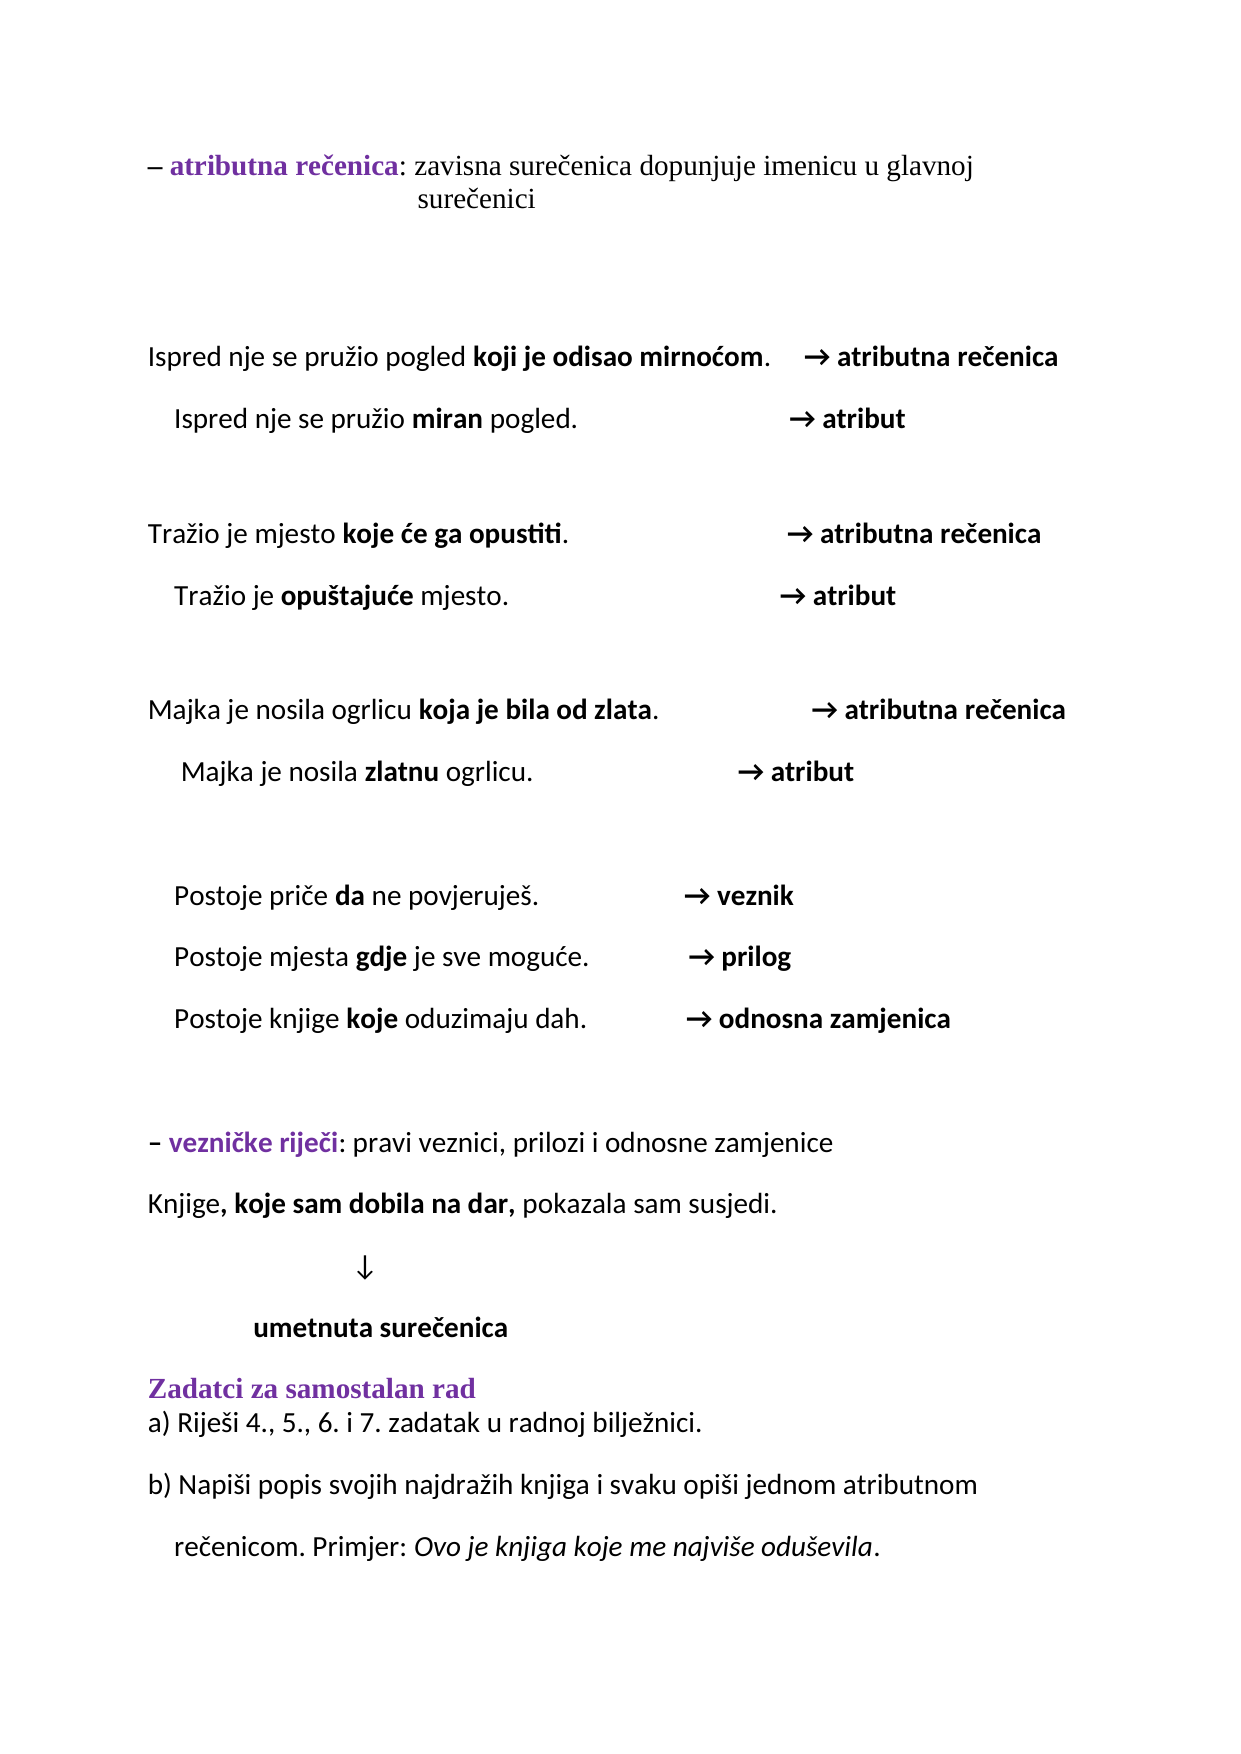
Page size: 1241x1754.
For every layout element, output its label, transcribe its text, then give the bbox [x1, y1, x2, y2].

text Majka je nosila zlatnu ogrlicu. → atribut [148, 753, 1093, 789]
text Postoje priče da ne povjeruješ. → veznik [148, 877, 1093, 912]
text Tražio je mjesto koje će ga opustiti. → atributna rečenica [148, 515, 1093, 550]
text a) Riješi 4., 5., 6. i 7. zadatak u radnoj bilježnici. [148, 1404, 1093, 1440]
text rečenicom. Primjer: Ovo je knjiga koje me najviše oduševila. [148, 1528, 1093, 1563]
subtitle – atributna rečenica: zavisna surečenica dopunjuje imenicu u glavnoj [148, 148, 1093, 181]
text – vezničke riječi: pravi veznici, prilozi i odnosne zamjenice [148, 1124, 1093, 1159]
text Tražio je opuštajuće mjesto. → atribut [148, 577, 1093, 612]
text b) Napiši popis svojih najdražih knjiga i svaku opiši jednom atributnom [148, 1466, 1093, 1502]
text Postoje knjige koje oduzimaju dah. → odnosna zamjenica [148, 1000, 1093, 1036]
text Ispred nje se pružio miran pogled. → atribut [148, 400, 1093, 436]
text Ispred nje se pružio pogled koji je odisao mirnoćom. → atributna rečenica [148, 338, 1093, 374]
list Zadatci za samostalan rad [148, 1371, 1093, 1404]
text Postoje mjesta gdje je sve moguće. → prilog [148, 938, 1093, 974]
text Knjige, koje sam dobila na dar, pokazala sam susjedi. [148, 1186, 1093, 1221]
text Majka je nosila ogrlicu koja je bila od zlata. → atributna rečenica [148, 691, 1093, 727]
text ↓ [148, 1247, 1093, 1283]
text umetnuta surečenica [148, 1309, 1093, 1345]
subtitle surečenici [148, 181, 1093, 215]
